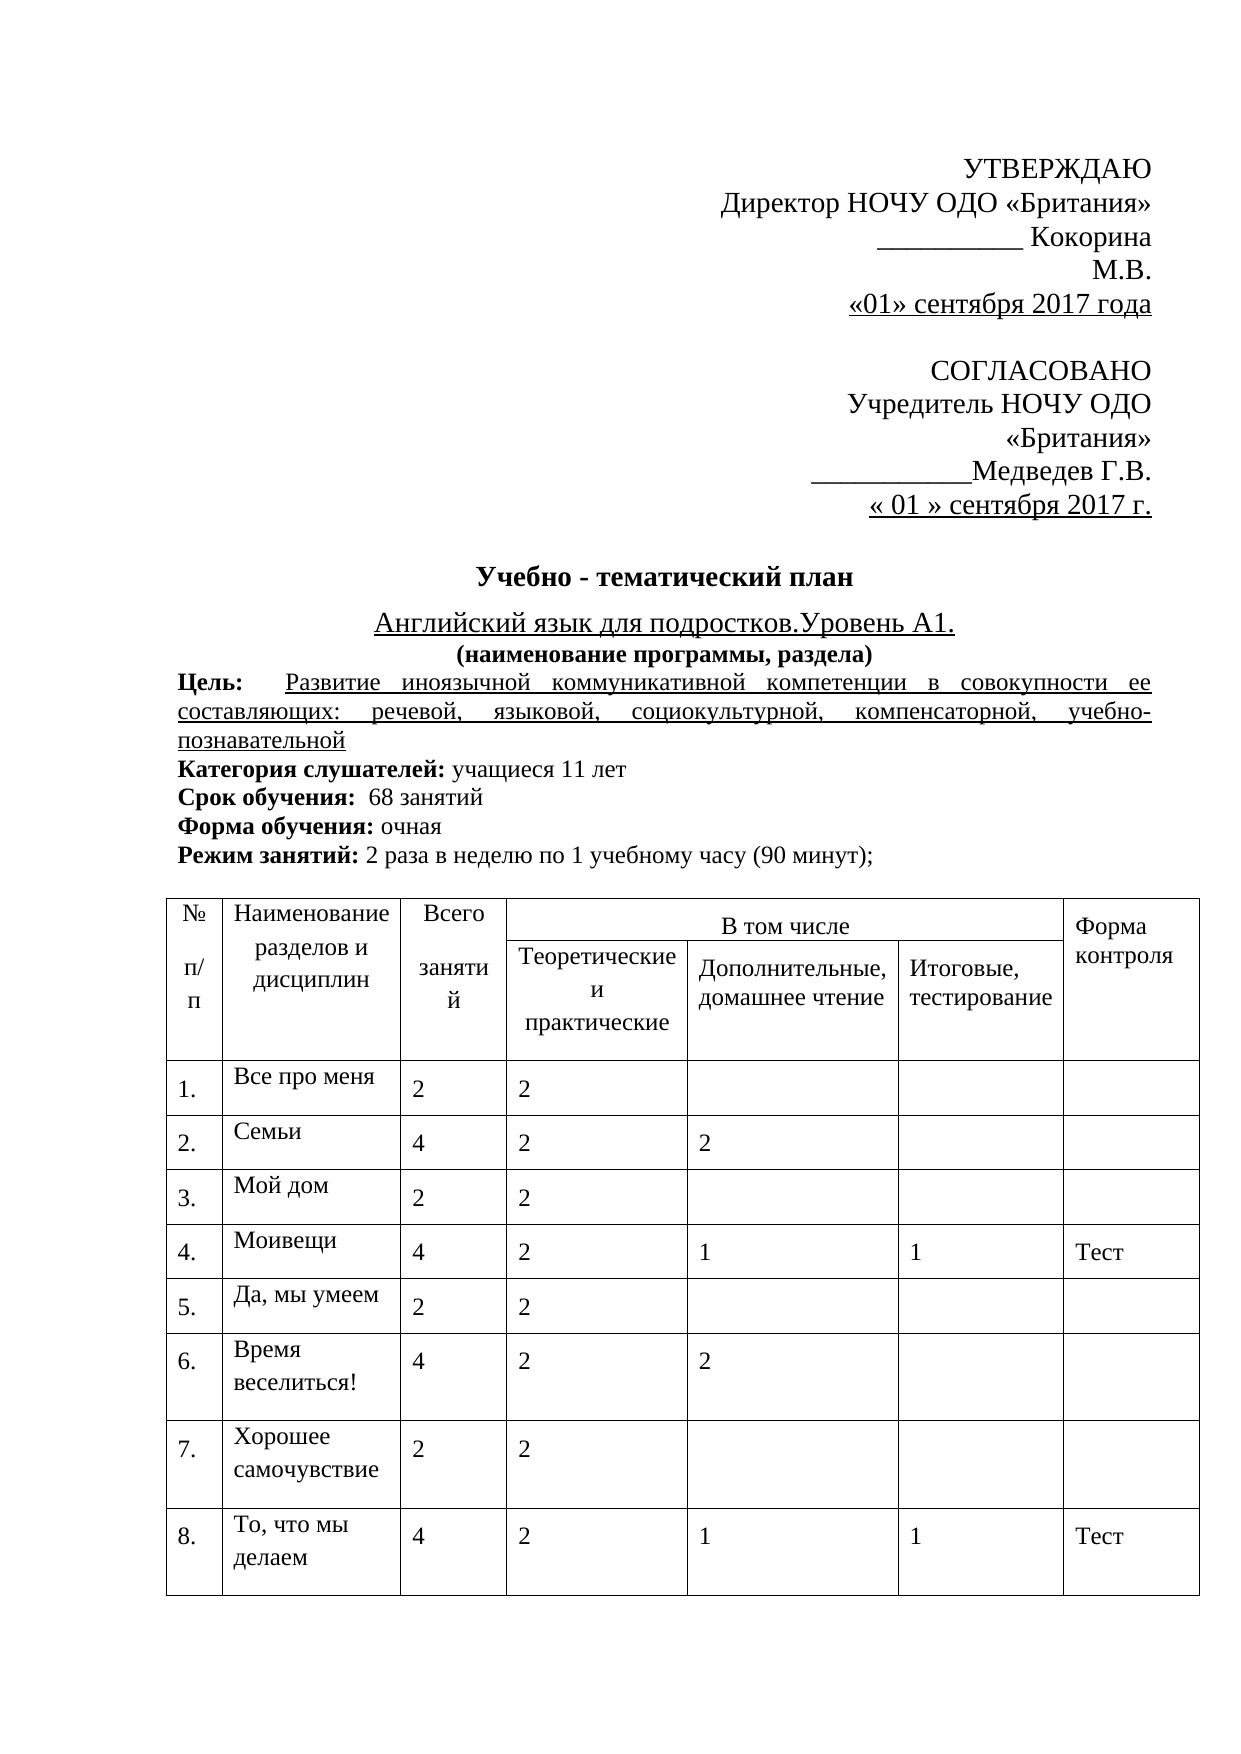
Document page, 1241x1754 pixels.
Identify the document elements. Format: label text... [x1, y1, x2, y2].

table_cell [899, 1170, 1063, 1224]
text УТВЕРЖДАЮ [177, 152, 1152, 185]
table_cell 2 [688, 1116, 898, 1169]
text Категория слушателей: учащиеся 11 лет [177, 754, 1152, 782]
table_cell 2 [507, 1421, 687, 1508]
text « 01 » сентября 2017 г. [177, 487, 1152, 521]
text __________ Кокорина М.В. [177, 219, 1152, 286]
table_cell 4 [401, 1509, 506, 1595]
table_cell 2 [507, 1170, 687, 1224]
table_cell 4. [167, 1225, 222, 1278]
table_cell 2 [507, 1334, 687, 1420]
table_header Наименование разделов и дисциплин [223, 899, 400, 1060]
text Форма обучения: очная [177, 811, 1152, 840]
table_cell 3. [167, 1170, 222, 1224]
table_header В том числе [507, 899, 1063, 940]
table_header Форма контроля [1064, 899, 1199, 1060]
table_cell 7. [167, 1421, 222, 1508]
table_cell 5. [167, 1279, 222, 1333]
table_cell 4 [401, 1116, 506, 1169]
table_header Всего занятий [401, 899, 506, 1060]
table_cell 2. [167, 1116, 222, 1169]
table_cell [899, 1279, 1063, 1333]
table_cell 2 [507, 1225, 687, 1278]
table_cell Тест [1064, 1225, 1199, 1278]
text Срок обучения: 68 занятий [177, 782, 1152, 811]
text Учредитель НОЧУ ОДО «Британия» [177, 386, 1152, 453]
text Английский язык для подростков.Уровень А1. [177, 605, 1152, 639]
table_cell 1. [167, 1061, 222, 1115]
text Режим занятий: 2 раза в неделю по 1 учебному часу (90 минут); [177, 840, 1152, 869]
table_cell Время веселиться! [223, 1334, 400, 1420]
table_cell 2 [401, 1421, 506, 1508]
table_cell 1 [899, 1509, 1063, 1595]
table_cell [688, 1279, 898, 1333]
text (наименование программы, раздела) [177, 639, 1152, 667]
table_cell [1064, 1421, 1199, 1508]
table_cell Моивещи [223, 1225, 400, 1278]
table_cell То, что мы делаем [223, 1509, 400, 1595]
table_cell 2 [507, 1061, 687, 1115]
text «01» сентября 2017 года [177, 286, 1152, 319]
table_cell [688, 1170, 898, 1224]
table_cell [899, 1421, 1063, 1508]
table_cell Да, мы умеем [223, 1279, 400, 1333]
table_cell [1064, 1334, 1199, 1420]
table_cell 2 [401, 1279, 506, 1333]
table_cell 2 [401, 1170, 506, 1224]
table_cell 1 [899, 1225, 1063, 1278]
table_cell Хорошее самочувствие [223, 1421, 400, 1508]
table_cell [1064, 1061, 1199, 1115]
table_cell 1 [688, 1225, 898, 1278]
table_cell [899, 1334, 1063, 1420]
text ___________Медведев Г.В. [177, 453, 1152, 487]
table_cell Все про меня [223, 1061, 400, 1115]
table_cell [688, 1061, 898, 1115]
table_cell Теоретические и практические [507, 941, 687, 1060]
table_header № п/п [167, 899, 222, 1060]
table_cell [1064, 1116, 1199, 1169]
table_cell Итоговые, тестирование [899, 941, 1063, 1060]
table_cell 2 [507, 1279, 687, 1333]
text Цель: Развитие иноязычной коммуникативной компетенции в совокупности ее составляющих: речевой, языковой, социокультурной, компенсаторной, учебно-познавательной [177, 722, 1152, 754]
table_cell [1064, 1170, 1199, 1224]
table_cell Тест [1064, 1509, 1199, 1595]
table_cell 1 [688, 1509, 898, 1595]
table_cell 2 [507, 1509, 687, 1595]
table_cell 2 [688, 1334, 898, 1420]
table_cell 8. [167, 1509, 222, 1595]
text СОГЛАСОВАНО [177, 353, 1152, 386]
text Цель: Развитие иноязычной коммуникативной компетенции в совокупности ее составляющих: речевой, языковой, социокультурной, компенсаторной, учебно-познавательной [177, 667, 1152, 721]
table_cell [1064, 1279, 1199, 1333]
table_cell Мой дом [223, 1170, 400, 1224]
table_cell Семьи [223, 1116, 400, 1169]
table_cell 2 [507, 1116, 687, 1169]
table_cell Дополнительные, домашнее чтение [688, 941, 898, 1060]
text Директор НОЧУ ОДО «Британия» [177, 185, 1152, 219]
table_cell 4 [401, 1225, 506, 1278]
subtitle Учебно - тематический план [177, 559, 1152, 593]
table_cell 4 [401, 1334, 506, 1420]
table_cell 6. [167, 1334, 222, 1420]
table_cell [688, 1421, 898, 1508]
table_cell [899, 1061, 1063, 1115]
table_cell [899, 1116, 1063, 1169]
table_cell 2 [401, 1061, 506, 1115]
